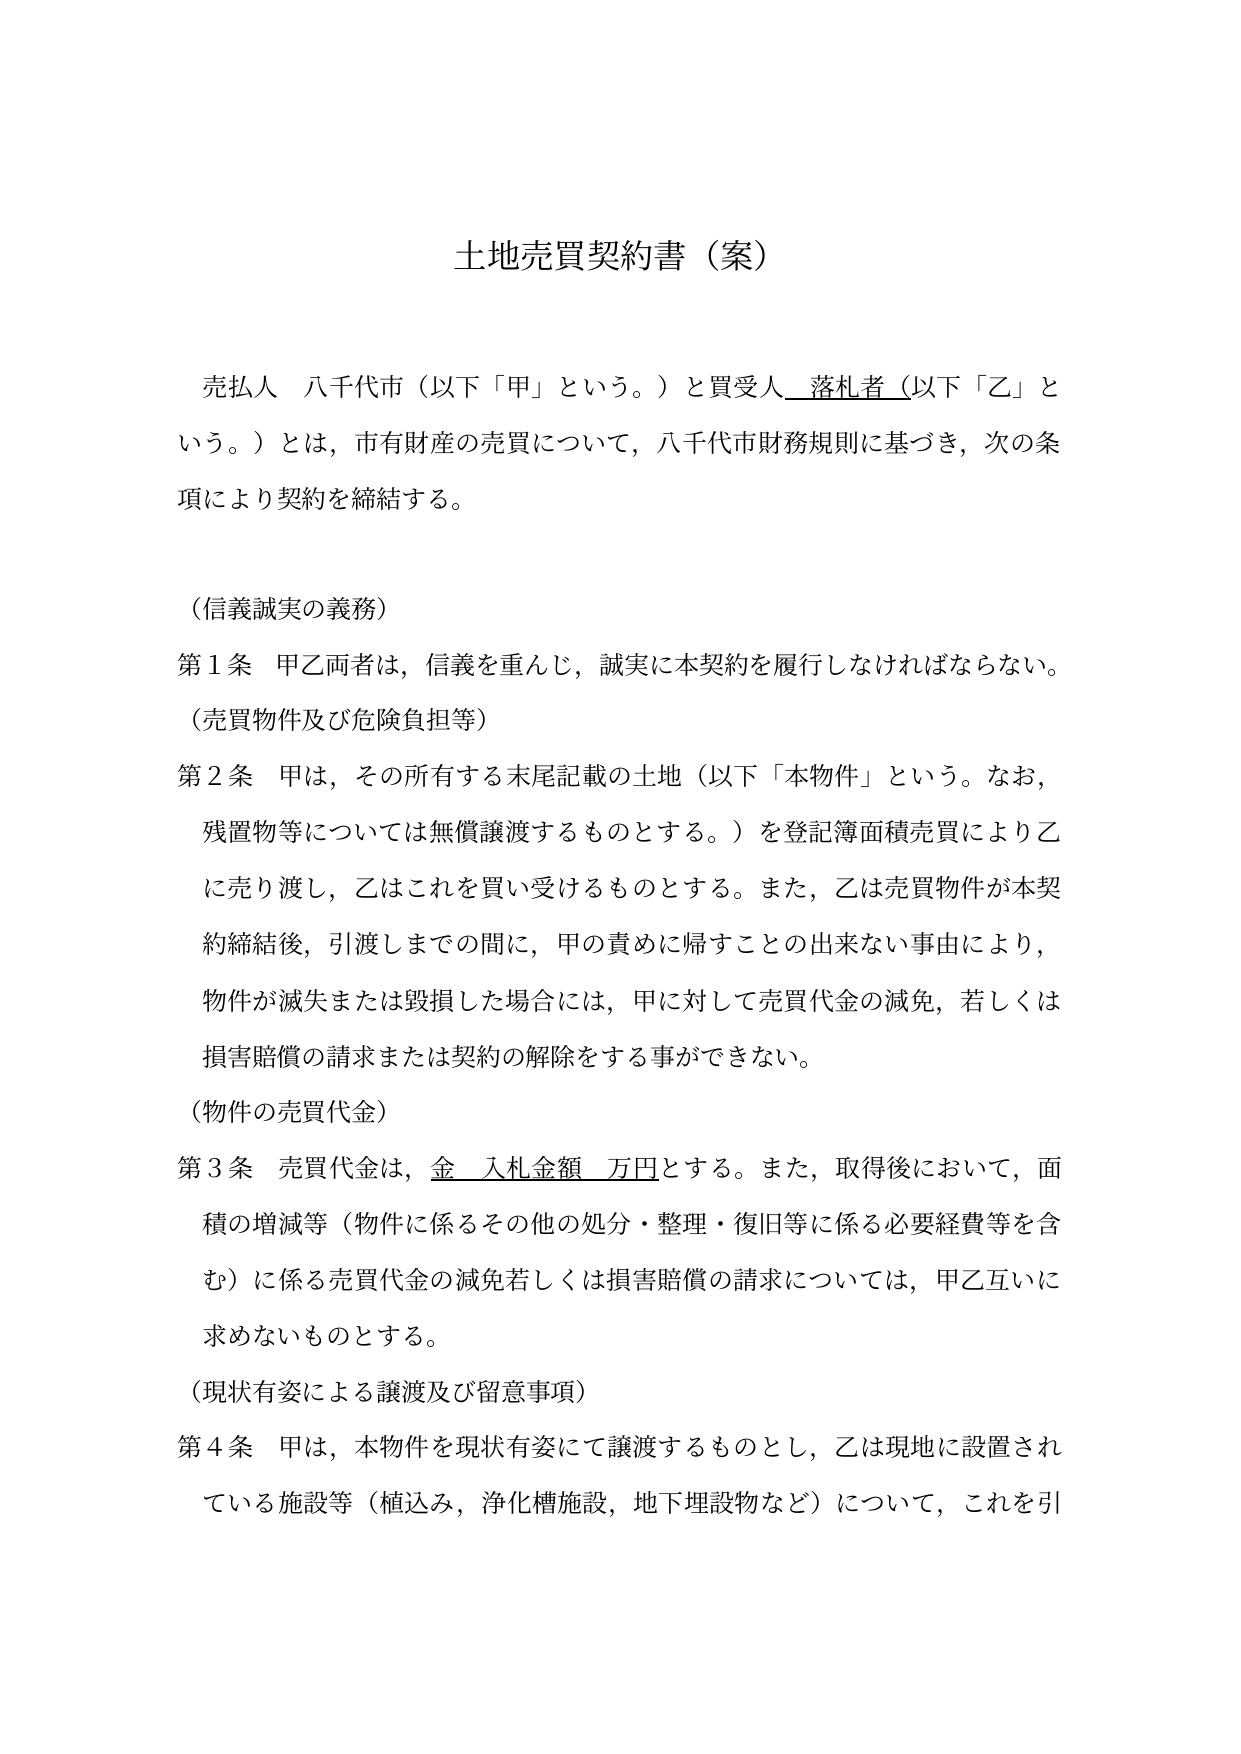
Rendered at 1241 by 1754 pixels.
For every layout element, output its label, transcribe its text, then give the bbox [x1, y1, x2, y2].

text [177, 1427, 1063, 1521]
text 第２条 甲は，その所有する末尾記載の土地（以下「本物件」という。なお，残置物等については無償譲渡するものとする。）を登記簿面積売買により乙に売り渡し，乙はこれを買い受けるものとする。また，乙は売買物件が本契約締結後，引渡しまでの間に，甲の責めに帰すことの出来ない事由により，物件が滅失または毀損した場合には，甲に対して売買代金の減免，若しくは損害賠償の請求または契約の解除をする事ができない。 [177, 755, 1063, 1074]
text 売払人 八千代市（以下「甲」という。）と買受人 落札者（以下「乙」という。）とは，市有財産の売買について，八千代市財務規則に基づき，次の条項により契約を締結する。 [177, 367, 1063, 517]
text （信義誠実の義務） [177, 589, 1063, 627]
text （物件の売買代金） [177, 1092, 1063, 1129]
text 土地売買契約書（案） [177, 217, 1063, 292]
text 第３条 売買代金は，金 入札金額 万円とする。また，取得後において，面積の増減等（物件に係るその他の処分・整理・復旧等に係る必要経費等を含む）に係る売買代金の減免若しくは損害賠償の請求については，甲乙互いに求めないものとする。 [177, 1147, 1063, 1354]
list 甲乙両者は，信義を重んじ，誠実に本契約を履行しなければならない。 [177, 644, 1063, 682]
text （売買物件及び危険負担等） [177, 700, 1063, 737]
text （現状有姿による譲渡及び留意事項） [177, 1372, 1063, 1409]
